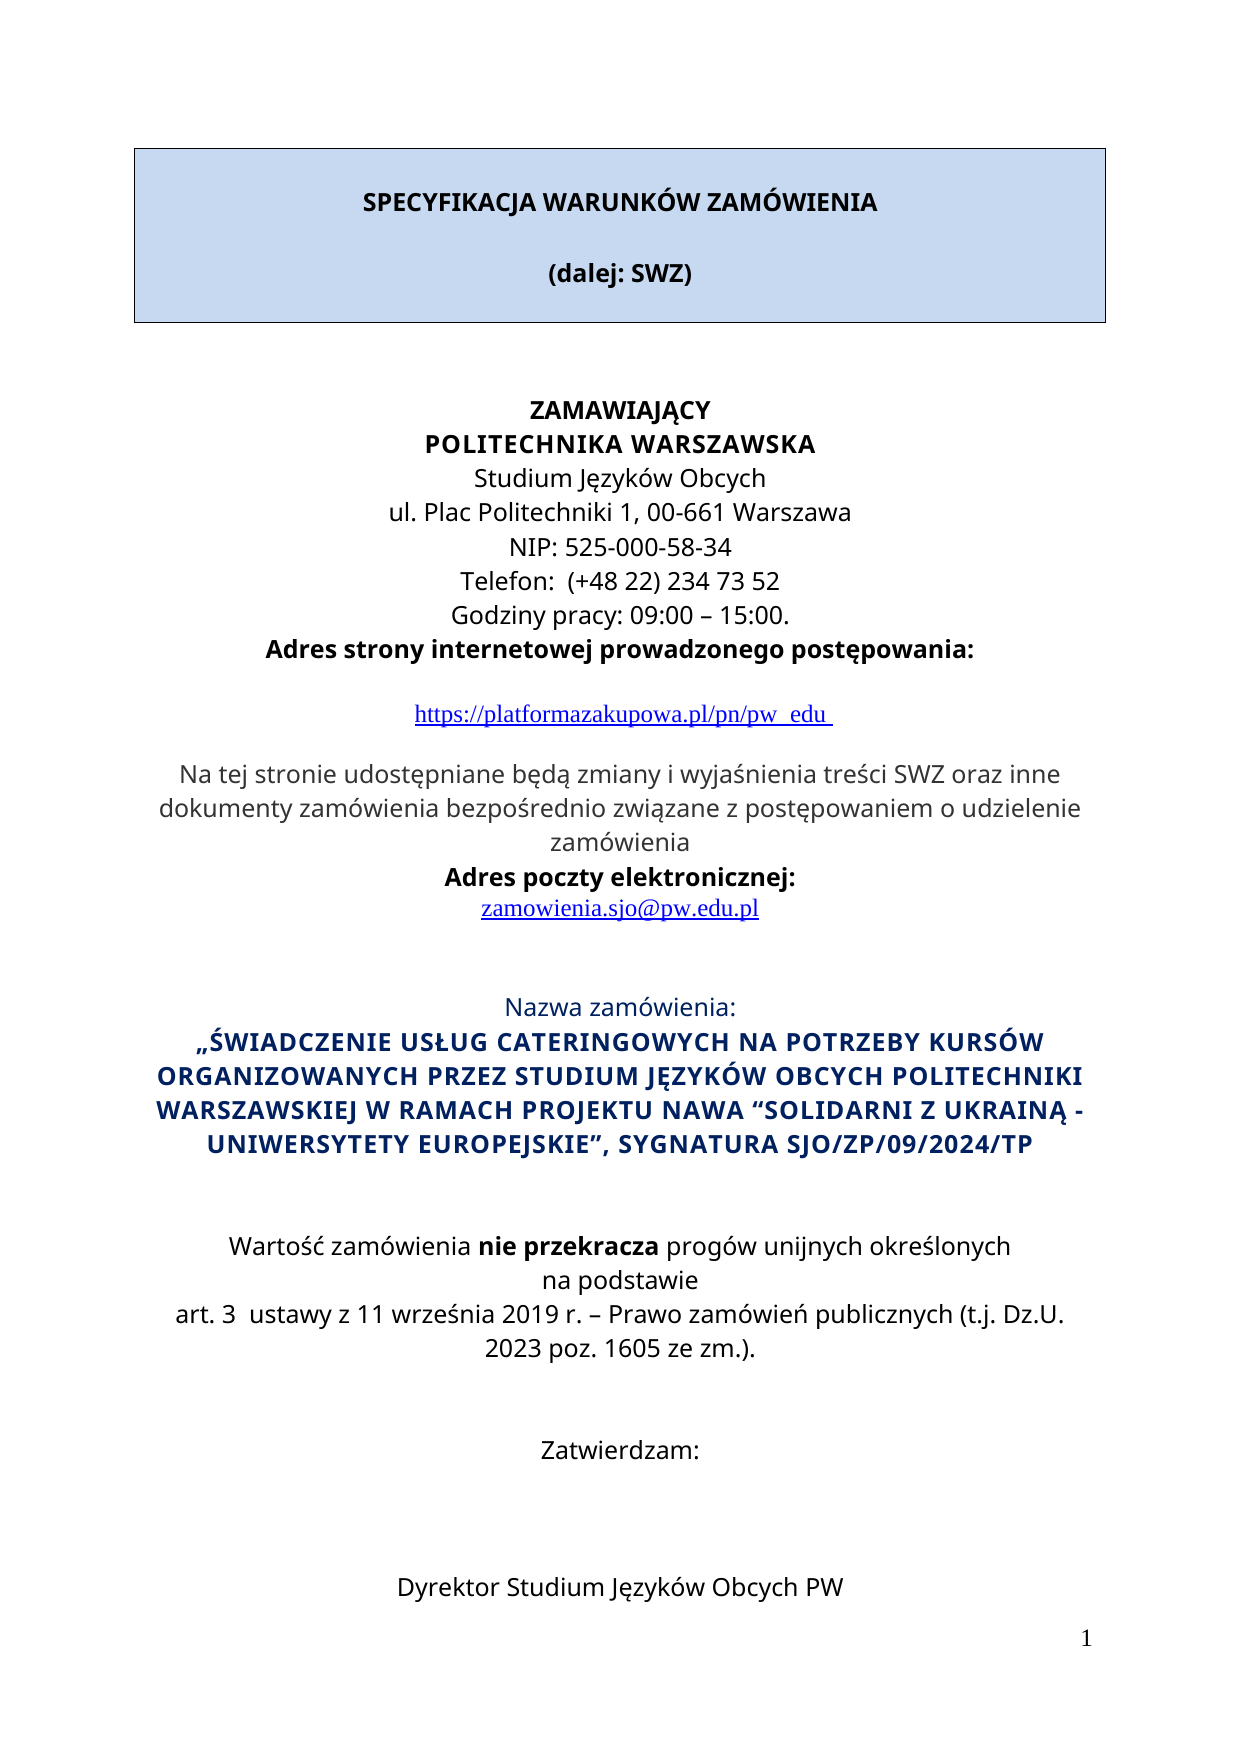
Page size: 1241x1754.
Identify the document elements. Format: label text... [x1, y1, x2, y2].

text https://platformazakupowa.pl/pn/pw_edu [148, 699, 1093, 728]
text Telefon: (+48 22) 234 73 52 [148, 563, 1093, 597]
text Na tej stronie udostępniane będą zmiany i wyjaśnienia treści SWZ oraz inne dokumenty zamówienia bezpośrednio związane z postępowaniem o udzielenie zamówienia [148, 757, 550, 859]
text Na tej stronie udostępniane będą zmiany i wyjaśnienia treści SWZ oraz inne dokumenty zamówienia bezpośrednio związane z postępowaniem o udzielenie zamówienia [690, 757, 1093, 859]
text SPECYFIKACJA WARUNKÓW ZAMÓWIENIA [135, 183, 1105, 218]
text POLITECHNIKA WARSZAWSKA [148, 427, 1093, 461]
text Dyrektor Studium Języków Obcych PW [148, 1569, 1093, 1603]
text Wartość zamówienia nie przekracza progów unijnych określonych na podstawie [148, 1228, 1093, 1297]
text Godziny pracy: 09:00 – 15:00. [148, 597, 1093, 631]
text ul. Plac Politechniki 1, 00-661 Warszawa [148, 495, 1093, 529]
text „Świadczenie usług cateringowych na potrzeby kursów organizowanych przez Studium Języków Obcych Politechniki Warszawskiej w ramach projektu NAWA “Solidarni z Ukrainą - Uniwersytety Europejskie”, SYGNATURA SJO/ZP/09/2024/TP [148, 1024, 1093, 1160]
text ZAMAWIAJĄCY [148, 393, 1093, 427]
text Adres strony internetowej prowadzonego postępowania: [148, 631, 1093, 665]
text zamowienia.sjo@pw.edu.pl [148, 893, 1093, 922]
text NIP: 525-000-58-34 [148, 529, 1093, 563]
text Zatwierdzam: [148, 1433, 1093, 1467]
text (dalej: SWZ) [135, 255, 1105, 290]
text art. 3 ustawy z 11 września 2019 r. – Prawo zamówień publicznych (t.j. Dz.U. 2023 poz. 1605 ze zm.). [148, 1297, 1093, 1365]
text Adres poczty elektronicznej: [148, 859, 1093, 893]
text Studium Języków Obcych [148, 461, 1093, 495]
text Nazwa zamówienia: [148, 990, 1093, 1024]
